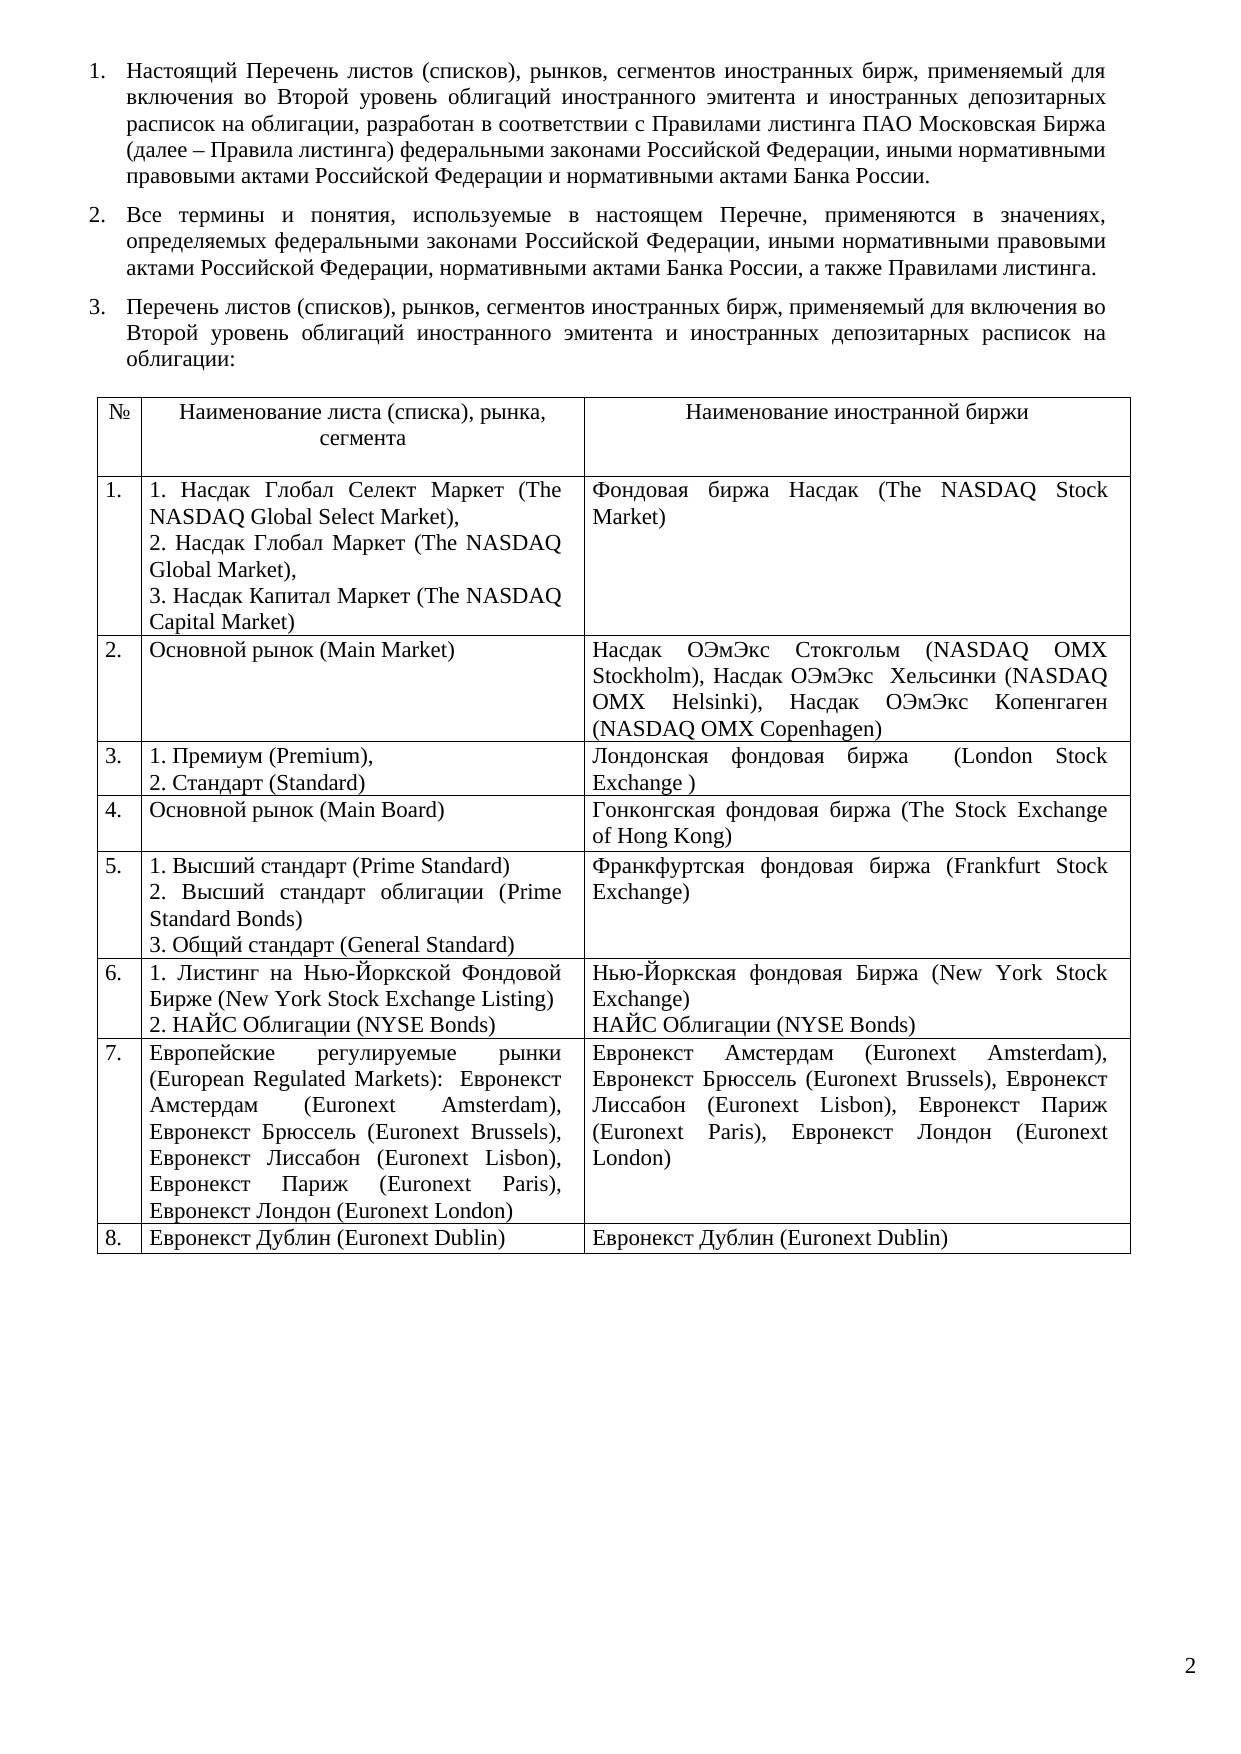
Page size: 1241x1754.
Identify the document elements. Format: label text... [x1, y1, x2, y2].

table_cell Основной рынок (Main Market) [142, 636, 584, 741]
table_cell Евронекcт Дублин (Euronext Dublin) [142, 1224, 584, 1253]
table_cell Лондонская фондовая биржа (London Stock Exchange ) [585, 742, 1130, 795]
table_cell Евронекcт Дублин (Euronext Dublin) [585, 1224, 1130, 1253]
table_cell 1. [98, 477, 141, 635]
list Все термины и понятия, используемые в настоящем Перечне, применяются в значениях, определяемых федеральными законами Российской Федерации, иными нормативными правовыми актами Российской Федерации, нормативными актами Банка России, а также Правилами листинга. [89, 201, 1107, 280]
table_cell 1. Листинг на Нью-Йоркской Фондовой Бирже (New York Stock Exchange Listing) 2. НАЙС Облигации (NYSE Bonds) [142, 959, 584, 1038]
table_cell Фондовая биржа Насдак (The NASDAQ Stock Market) [585, 477, 1130, 635]
table_cell Гонконгская фондовая биржа (The Stock Exchange of Hong Kong) [585, 796, 1130, 851]
table_cell Нью-Йоркская фондовая Биржа (New York Stock Exchange) НАЙС Облигации (NYSE Bonds) [585, 959, 1130, 1038]
table_header № [98, 398, 141, 476]
table_cell 3. [98, 742, 141, 795]
list Перечень листов (списков), рынков, сегментов иностранных бирж, применяемый для включения во Второй уровень облигаций иностранного эмитента и иностранных депозитарных расписок на облигации: [89, 293, 1107, 372]
table_cell Европейские регулируемые рынки (European Regulated Markets): Евронекст Амстердам (Euronext Amsterdam), Евронекст Брюссель (Euronext Brussels), Евронекст Лиссабон (Euronext Lisbon), Евронекст Париж (Euronext Paris), Евронекст Лондон (Euronext London) [142, 1039, 584, 1223]
table_cell 2. [98, 636, 141, 741]
table_cell 8. [98, 1224, 141, 1253]
table_cell 4. [98, 796, 141, 851]
table_cell Насдак ОЭмЭкс Стокгольм (NASDAQ OMX Stockholm), Насдак ОЭмЭкс Хельсинки (NASDAQ OMX Helsinki), Насдак ОЭмЭкс Копенгаген (NASDAQ OMX Copenhagen) [585, 636, 1130, 741]
table_cell Евронекст Амстердам (Euronext Amsterdam), Евронекст Брюссель (Euronext Brussels), Евронекст Лиссабон (Euronext Lisbon), Евронекст Париж (Euronext Paris), Евронекст Лондон (Euronext London) [585, 1039, 1130, 1223]
table_cell 5. [98, 852, 141, 957]
table_cell 7. [98, 1039, 141, 1223]
table_cell 1. Насдак Глобал Селект Маркет (The NASDAQ Global Select Market), 2. Насдак Глобал Маркет (The NASDAQ Global Market), 3. Насдак Капитал Маркет (The NASDAQ Capital Market) [142, 477, 584, 635]
table_cell Основной рынок (Main Board) [142, 796, 584, 851]
table_cell Франкфуртская фондовая биржа (Frankfurt Stock Exchange) [585, 852, 1130, 957]
table_cell 1. Высший стандарт (Prime Standard) 2. Высший стандарт облигации (Prime Standard Bonds) 3. Общий стандарт (General Standard) [142, 852, 584, 957]
table_header Наименование иностранной биржи [585, 398, 1130, 476]
table_cell 6. [98, 959, 141, 1038]
table_header Наименование листа (списка), рынка, сегмента [142, 398, 584, 476]
table_cell 1. Премиум (Premium), 2. Стандарт (Standard) [142, 742, 584, 795]
list Настоящий Перечень листов (списков), рынков, сегментов иностранных бирж, применяемый для включения во Второй уровень облигаций иностранного эмитента и иностранных депозитарных расписок на облигации, разработан в соответствии с Правилами листинга ПАО Московская Биржа (далее – Правила листинга) федеральными законами Российской Федерации, иными нормативными правовыми актами Российской Федерации и нормативными актами Банка России. [89, 57, 1107, 189]
